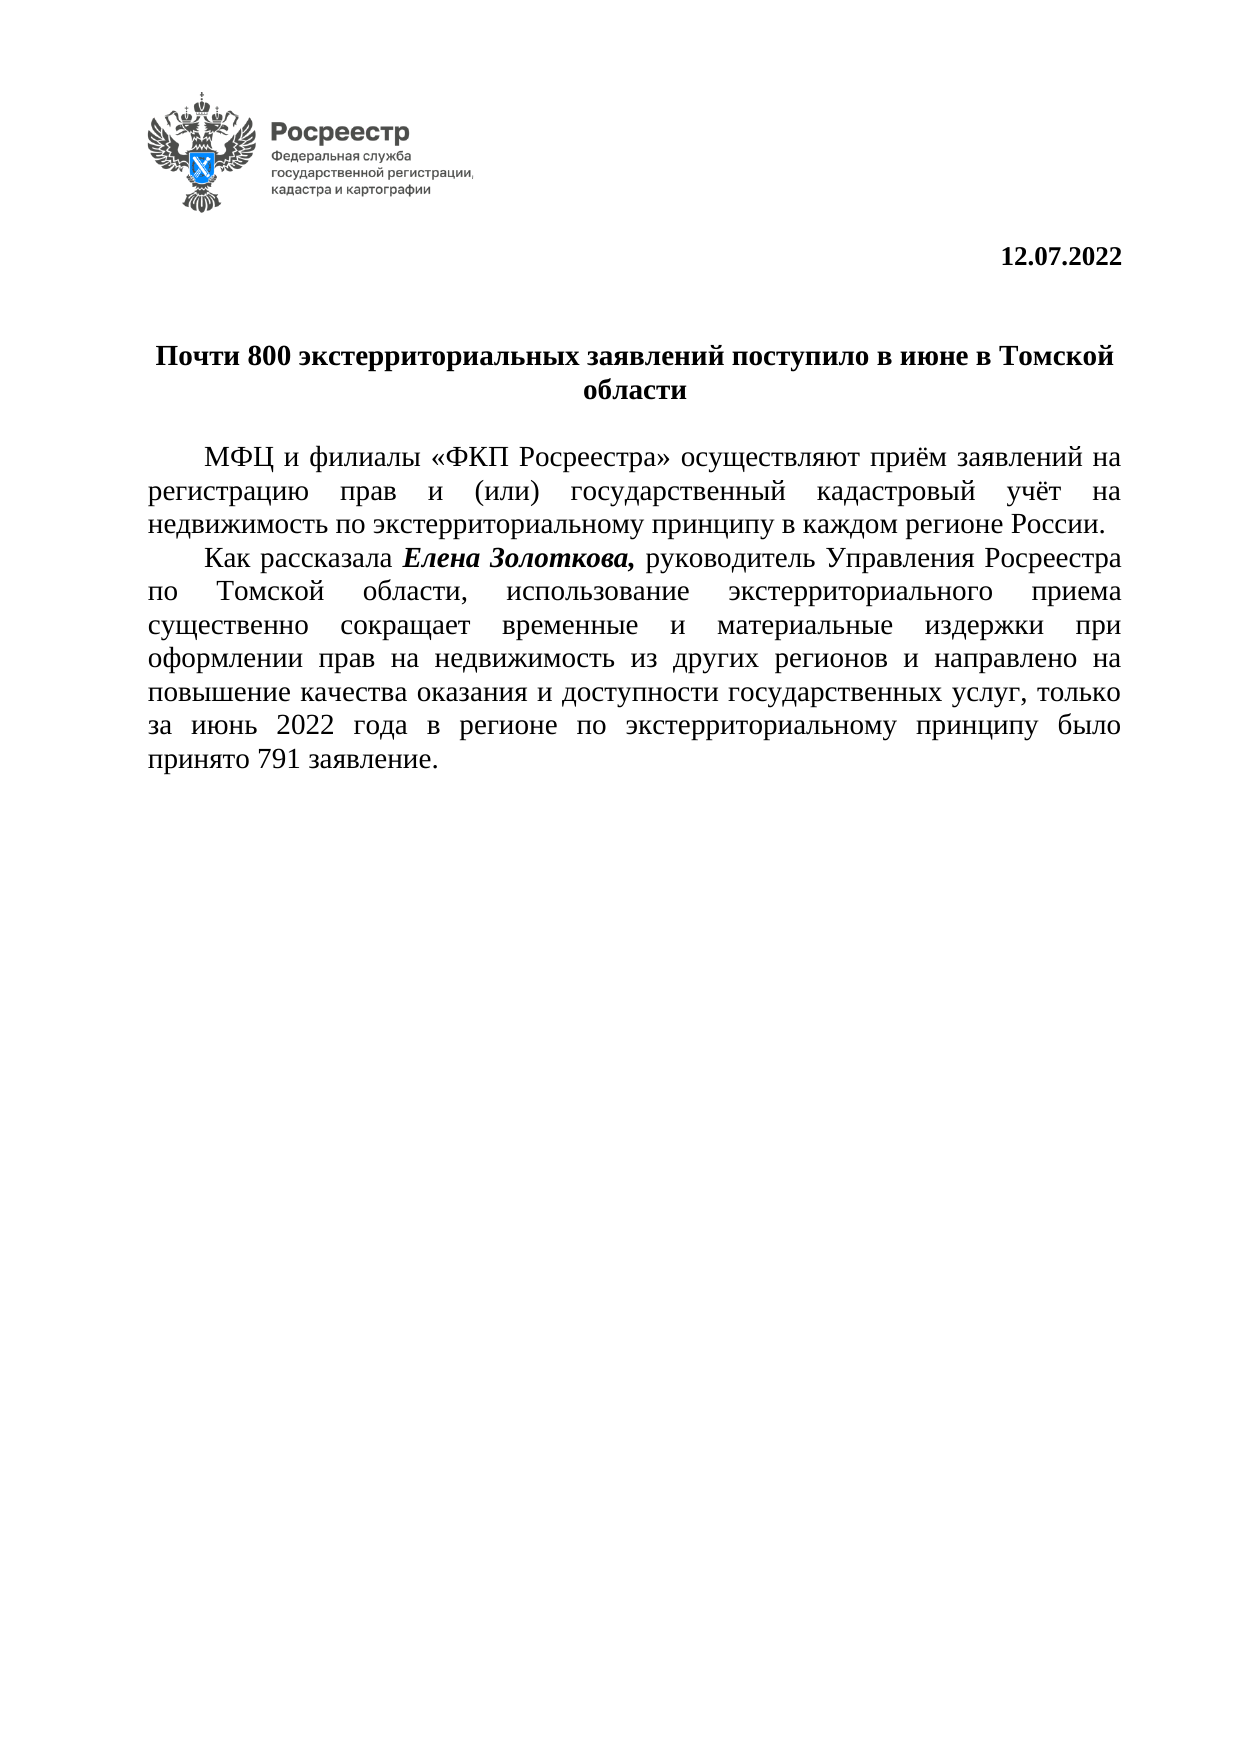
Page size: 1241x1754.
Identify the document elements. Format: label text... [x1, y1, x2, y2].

text МФЦ и филиалы «ФКП Росреестра» осуществляют приём заявлений на регистрацию прав и (или) государственный кадастровый учёт на недвижимость по экстерриториальному принципу в каждом регионе России. [148, 439, 1122, 540]
text Как рассказала Елена Золоткова, руководитель Управления Росреестра по Томской области, использование экстерриториального приема существенно сокращает временные и материальные издержки при оформлении прав на недвижимость из других регионов и направлено на повышение качества оказания и доступности государственных услуг, только за июнь 2022 года в регионе по экстерриториальному принципу было принято 791 заявление. [148, 540, 1122, 774]
text Почти 800 экстерриториальных заявлений поступило в июне в Томской области [148, 338, 1122, 406]
picture [147, 92, 474, 213]
text 12.07.2022 [148, 240, 1122, 271]
